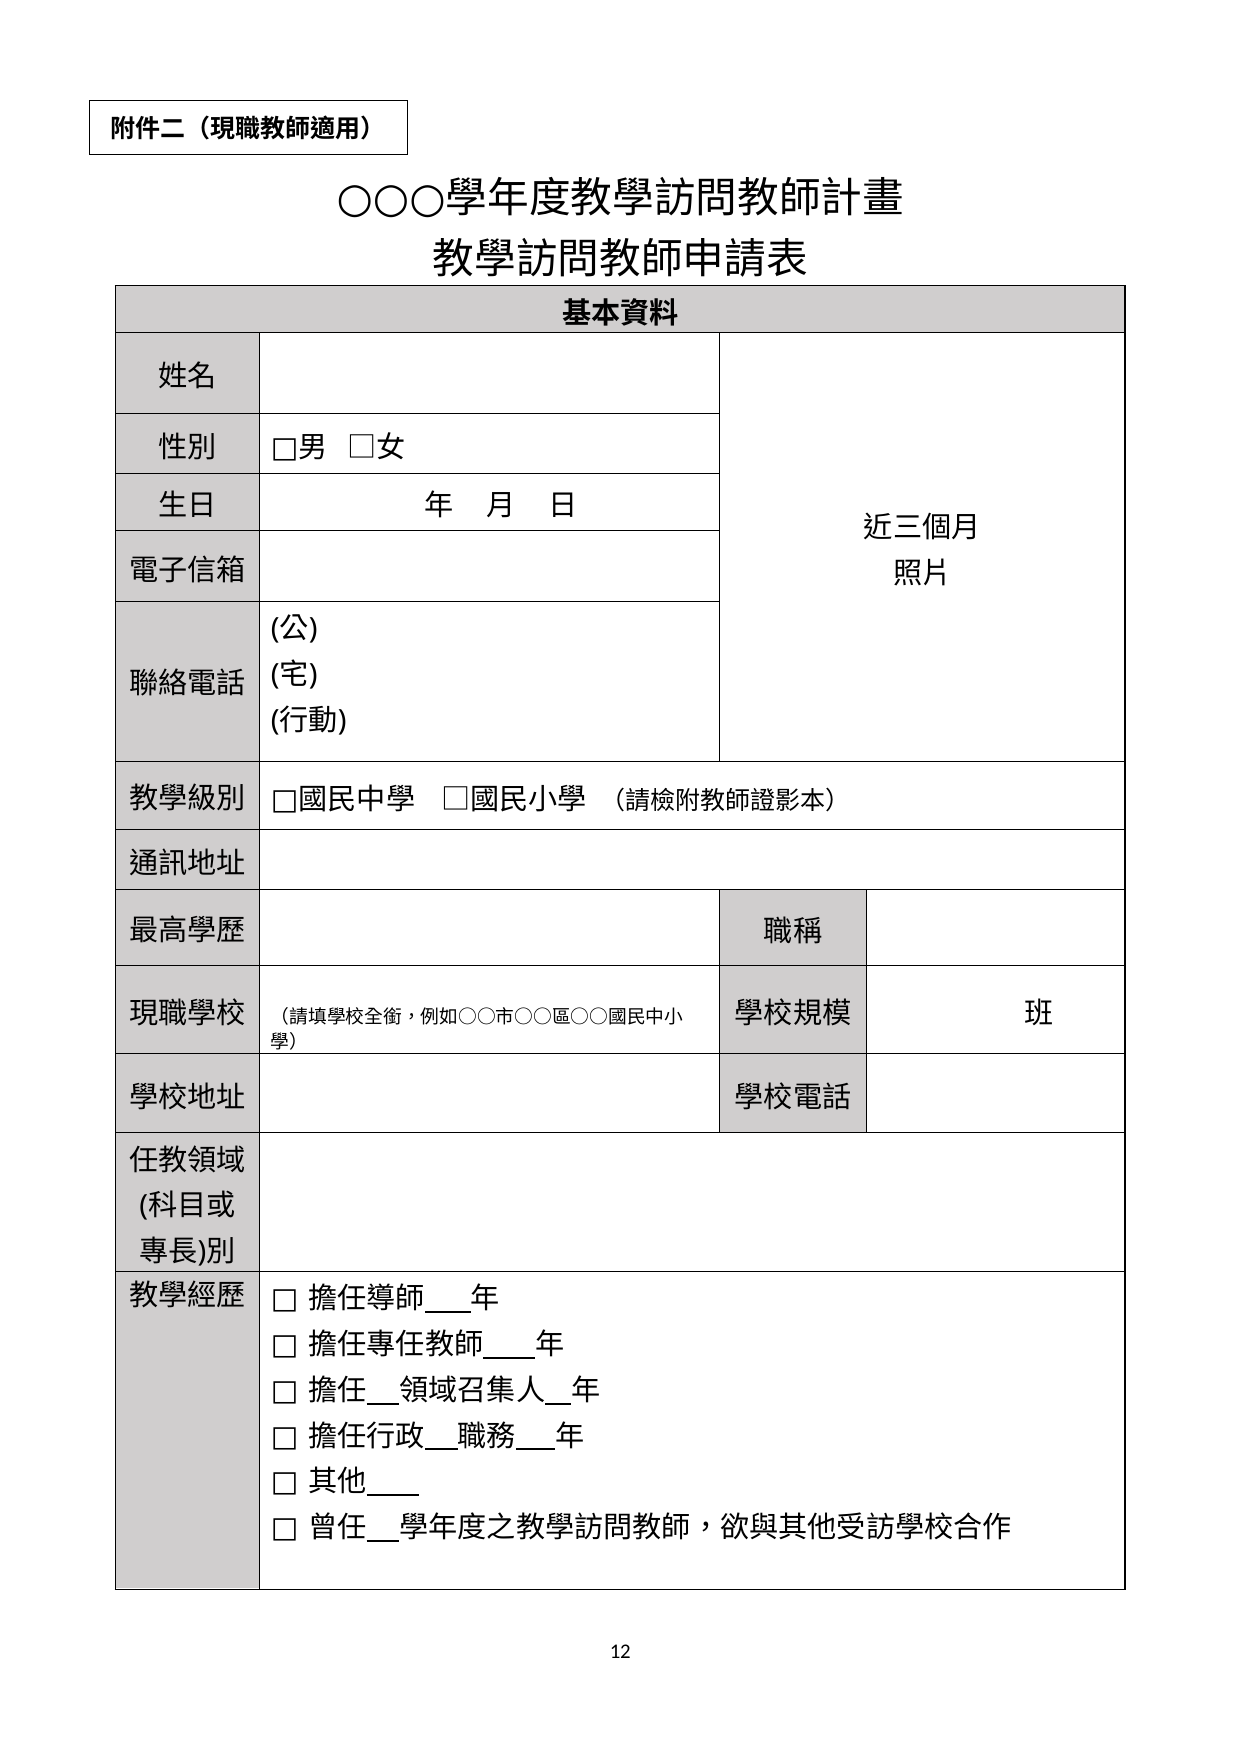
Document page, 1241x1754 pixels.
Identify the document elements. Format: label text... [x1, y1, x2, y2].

table_cell 生日 [116, 474, 259, 530]
table_cell 通訊地址 [116, 830, 259, 889]
table_cell 現職學校 [116, 966, 259, 1053]
table_cell 職稱 [720, 890, 866, 965]
table_cell 學校地址 [116, 1054, 259, 1132]
table_cell □國民中學 □國民小學 （請檢附教師證影本） [260, 762, 1124, 829]
table_cell [260, 531, 719, 601]
table_cell □男 □女 [260, 414, 719, 473]
table_cell 性別 [116, 414, 259, 473]
text ○○○學年度教學訪問教師計畫 [187, 164, 1053, 225]
table_cell 姓名 [116, 333, 259, 413]
table_cell [260, 333, 719, 413]
table_cell （請填學校全銜，例如○○市○○區○○國民中小學） [260, 966, 719, 1053]
table_cell [260, 1054, 719, 1132]
table_cell [260, 890, 719, 965]
table_cell 聯絡電話 [116, 602, 259, 761]
table_cell [260, 1133, 1124, 1271]
table_cell (公) (宅) (行動) [260, 602, 719, 761]
table_cell [867, 1054, 1124, 1132]
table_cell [260, 1272, 1124, 1588]
table_cell 電子信箱 [116, 531, 259, 601]
table_cell 教學級別 [116, 762, 259, 829]
text 教學訪問教師申請表 [187, 225, 1053, 285]
table_cell 學校規模 [720, 966, 866, 1053]
table_cell [867, 890, 1124, 965]
table_cell 任教領域(科目或專長)別 [116, 1133, 259, 1271]
table_cell 近三個月 照片 [720, 333, 1124, 761]
table_header 基本資料 [116, 286, 1124, 332]
table_cell [260, 830, 1124, 889]
table_cell 年 月 日 [260, 474, 719, 530]
table_cell 最高學歷 [116, 890, 259, 965]
table_cell 班 [867, 966, 1124, 1053]
table_cell 教學經歷 [116, 1272, 259, 1588]
table_cell 學校電話 [720, 1054, 866, 1132]
